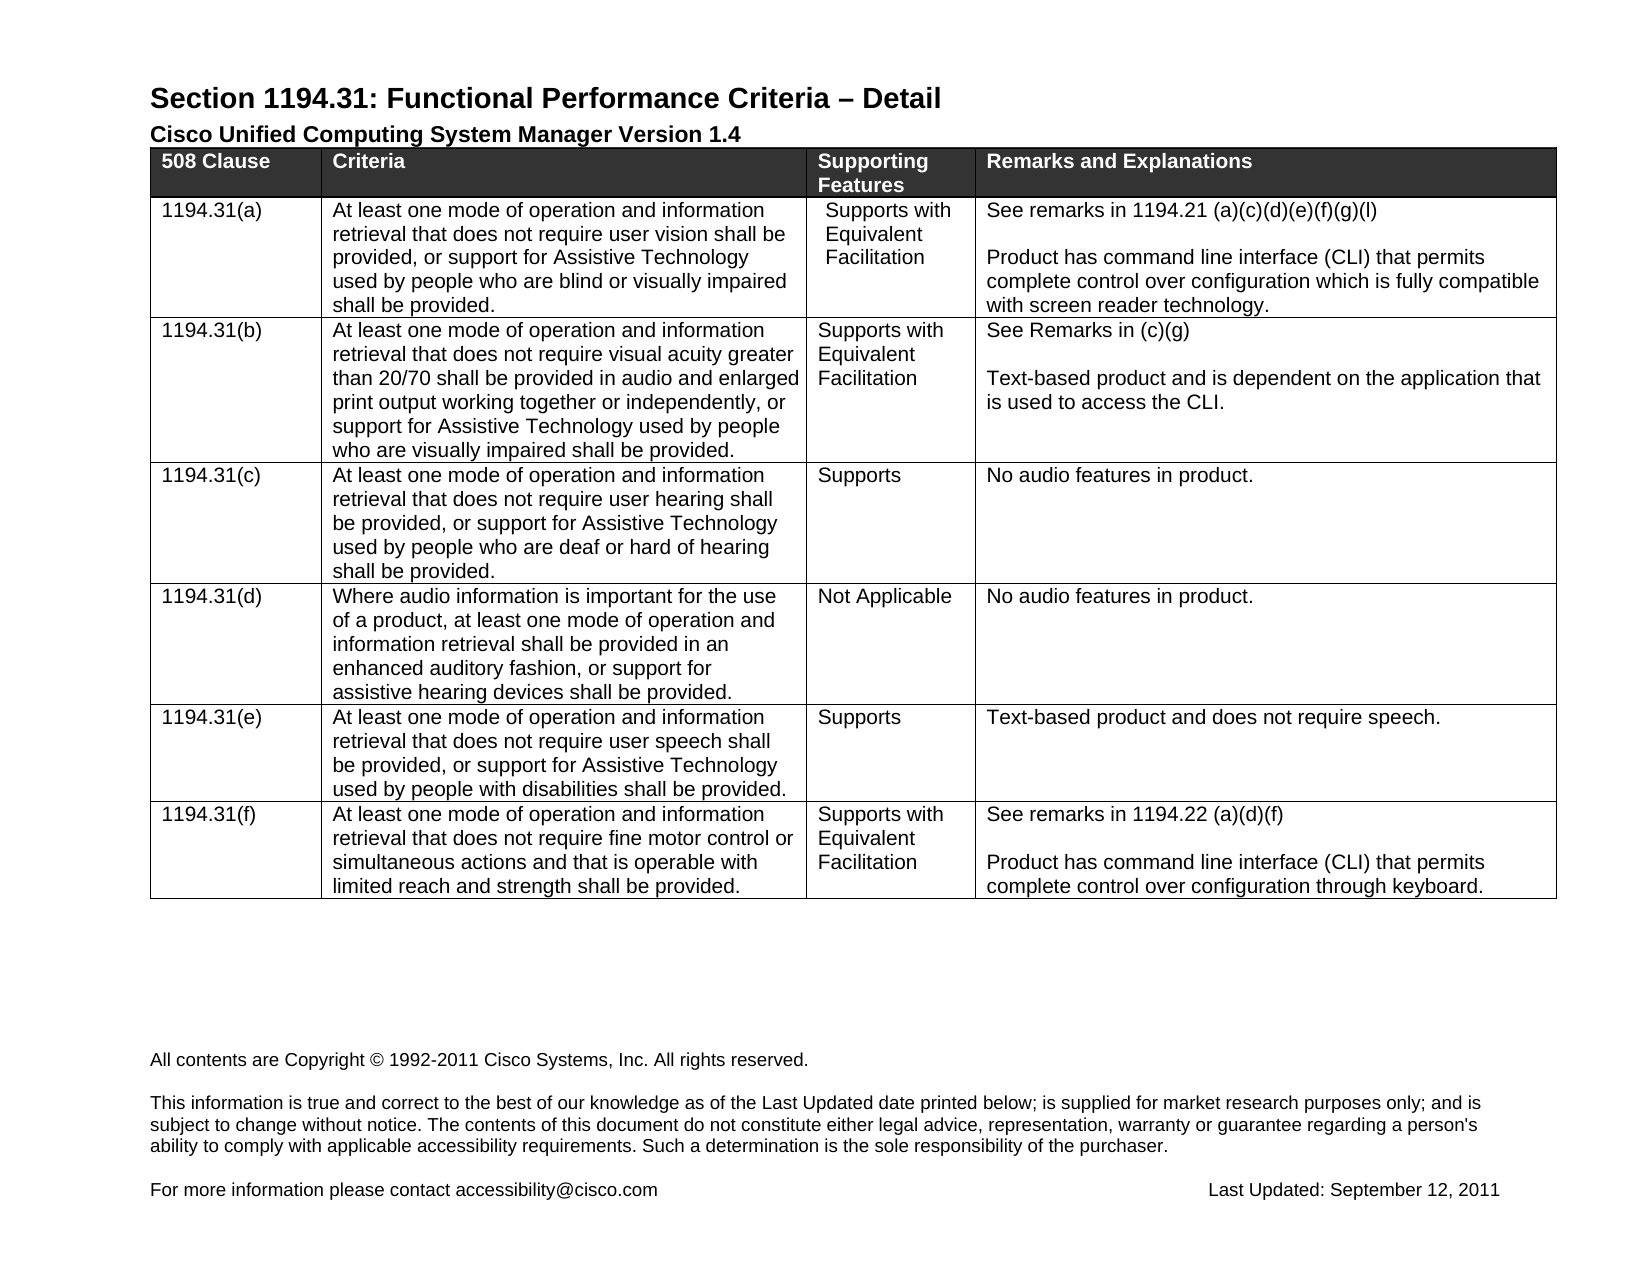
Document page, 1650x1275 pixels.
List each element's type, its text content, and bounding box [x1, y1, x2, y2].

table_cell At least one mode of operation and information retrieval that does not require user speech shall be provided, or support for Assistive Technology used by people with disabilities shall be provided. [322, 705, 806, 801]
subtitle Section: Functional Performance Criteria – Detail [150, 81, 1500, 115]
table_cell At least one mode of operation and information retrieval that does not require user hearing shall be provided, or support for Assistive Technology used by people who are deaf or hard of hearing shall be provided. [322, 463, 806, 583]
table_cell 1194.31(b) [151, 318, 321, 462]
table_cell Supports [807, 463, 975, 583]
table_cell 1194.31(c) [151, 463, 321, 583]
table_cell Supports with Equivalent Facilitation [807, 198, 975, 317]
table_cell No audio features in product. [976, 584, 1556, 704]
table_header 508 Clause [151, 149, 321, 196]
table_cell At least one mode of operation and information retrieval that does not require fine motor control or simultaneous actions and that is operable with limited reach and strength shall be provided. [322, 802, 806, 897]
table_cell At least one mode of operation and information retrieval that does not require user vision shall be provided, or support for Assistive Technology used by people who are blind or visually impaired shall be provided. [322, 198, 806, 317]
table_cell At least one mode of operation and information retrieval that does not require visual acuity greater than 20/70 shall be provided in audio and enlarged print output working together or independently, or support for Assistive Technology used by people who are visually impaired shall be provided. [322, 318, 806, 462]
table_cell Text-based product and does not require speech. [976, 705, 1556, 801]
table_cell Not Applicable [807, 584, 975, 704]
table_cell Supports with Equivalent Facilitation [807, 802, 975, 897]
table_header Criteria [322, 149, 806, 196]
table_header Supporting Features [807, 149, 975, 196]
table_cell See remarks in 1194.21 (a)(c)(d)(e)(f)(g)(l) Product has command line interface (CLI) that permits complete control over configuration which is fully compatible with screen reader technology. [976, 198, 1556, 317]
table_cell Supports with Equivalent Facilitation [807, 318, 975, 462]
table_cell Where audio information is important for the use of a product, at least one mode of operation and information retrieval shall be provided in an enhanced auditory fashion, or support for assistive hearing devices shall be provided. [322, 584, 806, 704]
table_cell 1194.31(a) [151, 198, 321, 317]
table_cell 1194.31(d) [151, 584, 321, 704]
text Cisco Unified Computing System Manager Version 1.4 [150, 121, 1500, 147]
table_header Remarks and Explanations [976, 149, 1556, 196]
table_cell See remarks in 1194.22 (a)(d)(f) Product has command line interface (CLI) that permits complete control over configuration through keyboard. [976, 802, 1556, 897]
table_cell 1194.31(e) [151, 705, 321, 801]
table_cell Supports [807, 705, 975, 801]
table_cell 1194.31(f) [151, 802, 321, 897]
table_cell No audio features in product. [976, 463, 1556, 583]
table_cell See Remarks in (c)(g) Text-based product and is dependent on the application that is used to access the CLI. [976, 318, 1556, 462]
